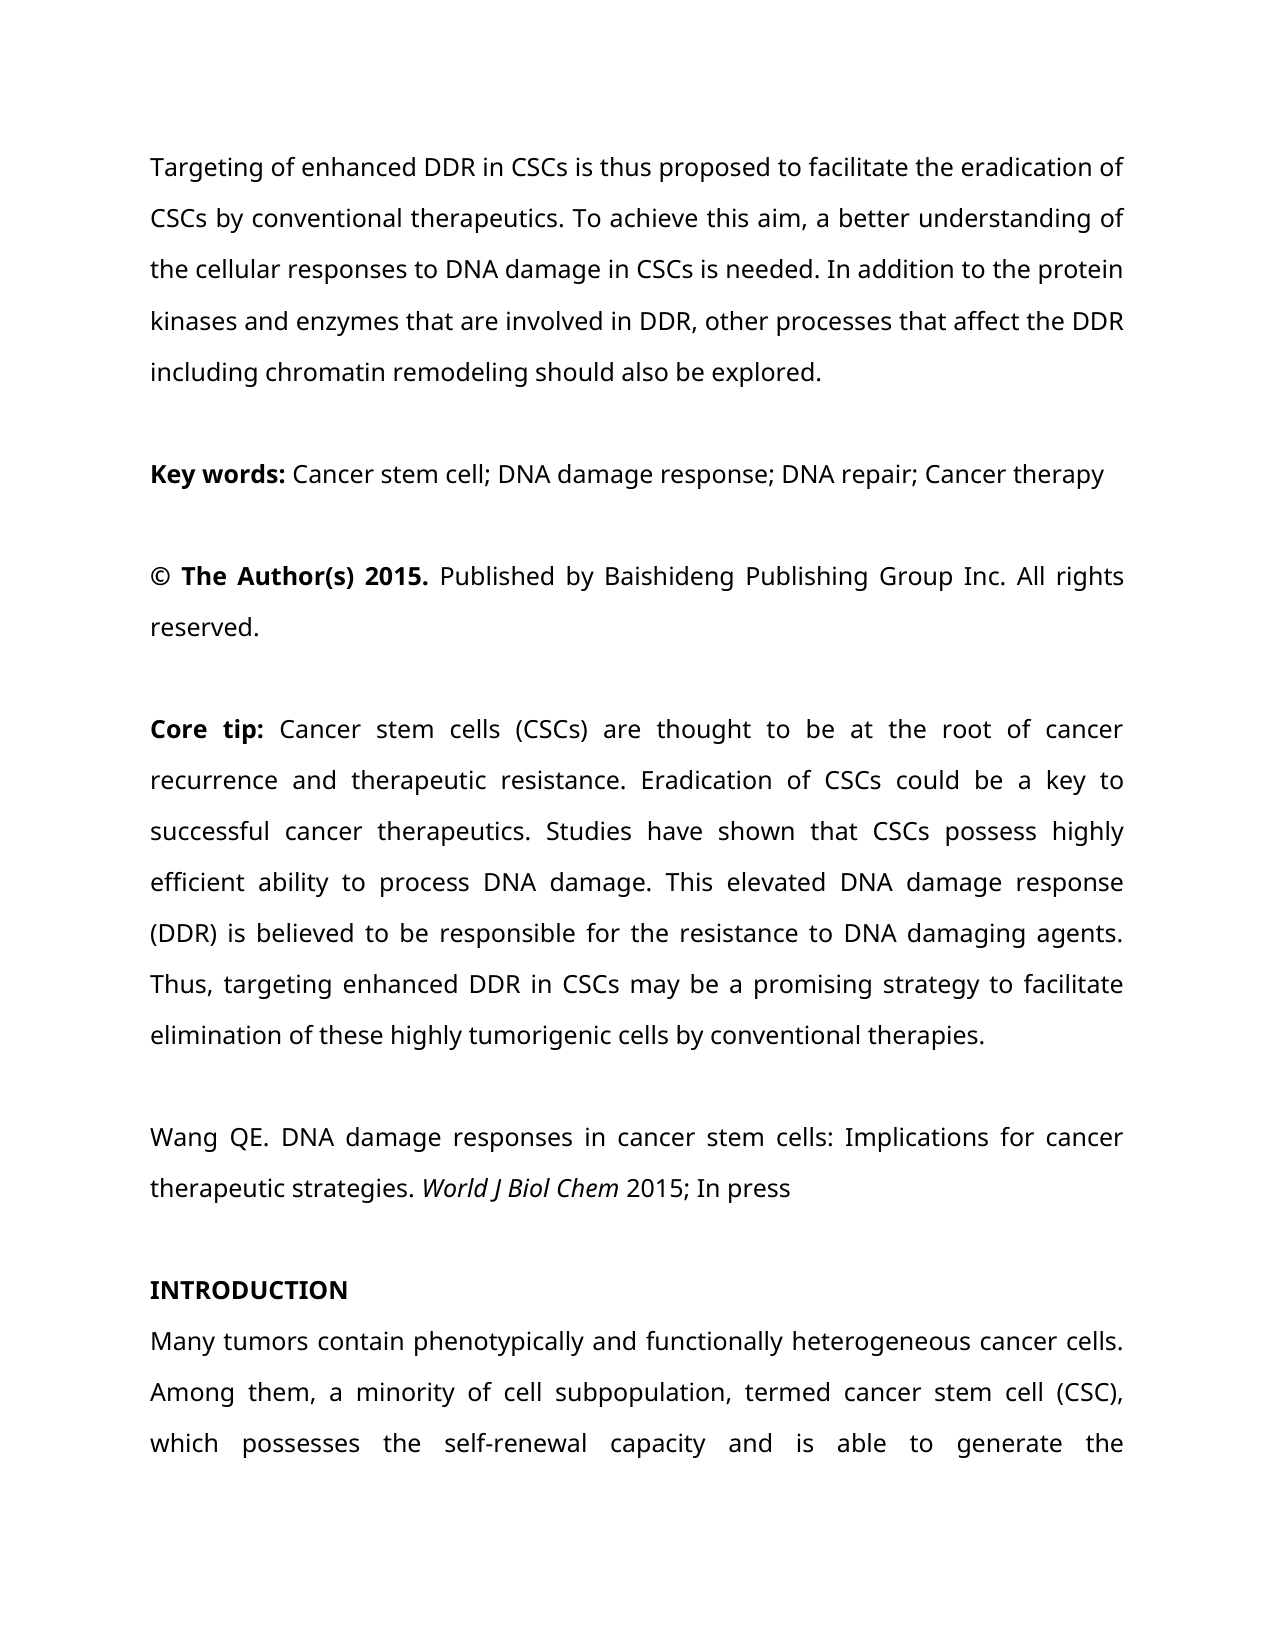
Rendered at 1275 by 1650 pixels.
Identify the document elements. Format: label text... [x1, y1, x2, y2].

text Core tip: Cancer stem cells (CSCs) are thought to be at the root of cancer recurrence and therapeutic resistance. Eradication of CSCs could be a key to successful cancer therapeutics. Studies have shown that CSCs possess highly efficient ability to process DNA damage. This elevated DNA damage response (DDR) is believed to be responsible for the resistance to DNA damaging agents. Thus, targeting enhanced DDR in CSCs may be a promising strategy to facilitate elimination of these highly tumorigenic cells by conventional therapies. [150, 711, 1125, 1052]
text INTRODUCTION [150, 1273, 1125, 1307]
text Wang QE. DNA damage responses in cancer stem cells: Implications for cancer therapeutic strategies. World J Biol Chem 2015; In press [150, 1120, 1125, 1205]
text Key words: Cancer stem cell; DNA damage response; DNA repair; Cancer therapy [150, 456, 1125, 490]
text © The Author(s) 2015. Published by Baishideng Publishing Group Inc. All rights reserved. [150, 558, 1125, 643]
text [150, 1324, 1125, 1460]
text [150, 150, 1125, 388]
